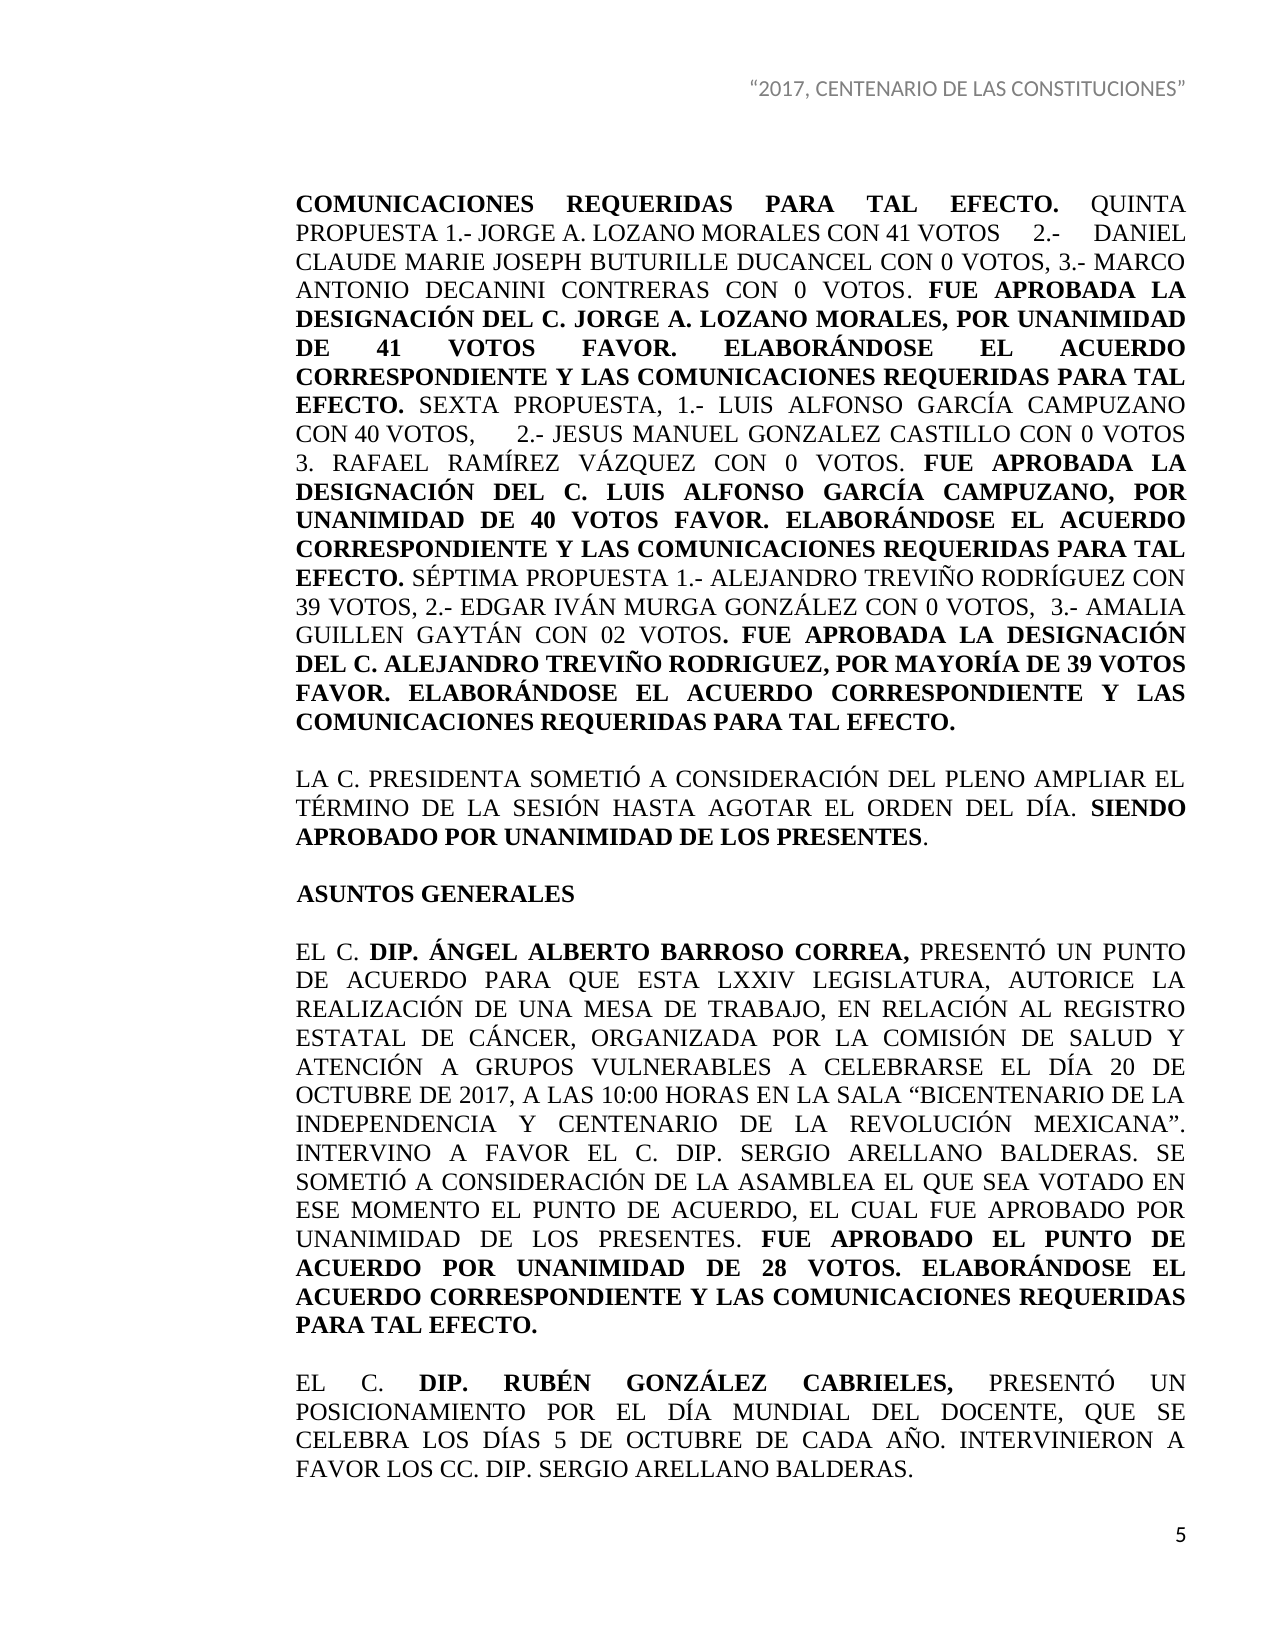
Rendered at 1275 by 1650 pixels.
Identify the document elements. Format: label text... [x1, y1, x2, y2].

text EL C. DIP. RUBÉN GONZÁLEZ CABRIELES, PRESENTÓ UN POSICIONAMIENTO POR EL DÍA MUNDIAL DEL DOCENTE, QUE SE CELEBRA LOS DÍAS 5 DE OCTUBRE DE CADA AÑO. INTERVINIERON A FAVOR LOS CC. DIP. SERGIO ARELLANO BALDERAS. [295, 1368, 1186, 1483]
text ASUNTOS GENERALES [296, 879, 1186, 908]
text EL C. DIP. ÁNGEL ALBERTO BARROSO CORREA, PRESENTÓ UN PUNTO DE ACUERDO PARA QUE ESTA LXXIV LEGISLATURA, AUTORICE LA REALIZACIÓN DE UNA MESA DE TRABAJO, EN RELACIÓN AL REGISTRO ESTATAL DE CÁNCER, ORGANIZADA POR LA COMISIÓN DE SALUD Y ATENCIÓN A GRUPOS VULNERABLES A CELEBRARSE EL DÍA 20 DE OCTUBRE DE 2017, A LAS 10:00 HORAS EN LA SALA “BICENTENARIO DE LA INDEPENDENCIA Y CENTENARIO DE LA REVOLUCIÓN MEXICANA”. INTERVINO A FAVOR EL C. DIP. SERGIO ARELLANO BALDERAS. SE SOMETIÓ A CONSIDERACIÓN DE LA ASAMBLEA EL QUE SEA VOTADO EN ESE MOMENTO EL PUNTO DE ACUERDO, EL CUAL FUE APROBADO POR UNANIMIDAD DE LOS PRESENTES. FUE APROBADO EL PUNTO DE ACUERDO POR UNANIMIDAD DE 28 VOTOS. ELABORÁNDOSE EL ACUERDO CORRESPONDIENTE Y LAS COMUNICACIONES REQUERIDAS PARA TAL EFECTO. [295, 937, 1186, 1339]
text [295, 189, 1186, 736]
text LA C. PRESIDENTA SOMETIÓ A CONSIDERACIÓN DEL PLENO AMPLIAR EL TÉRMINO DE LA SESIÓN HASTA AGOTAR EL ORDEN DEL DÍA. SIENDO APROBADO POR UNANIMIDAD DE LOS PRESENTES. [295, 764, 1186, 851]
